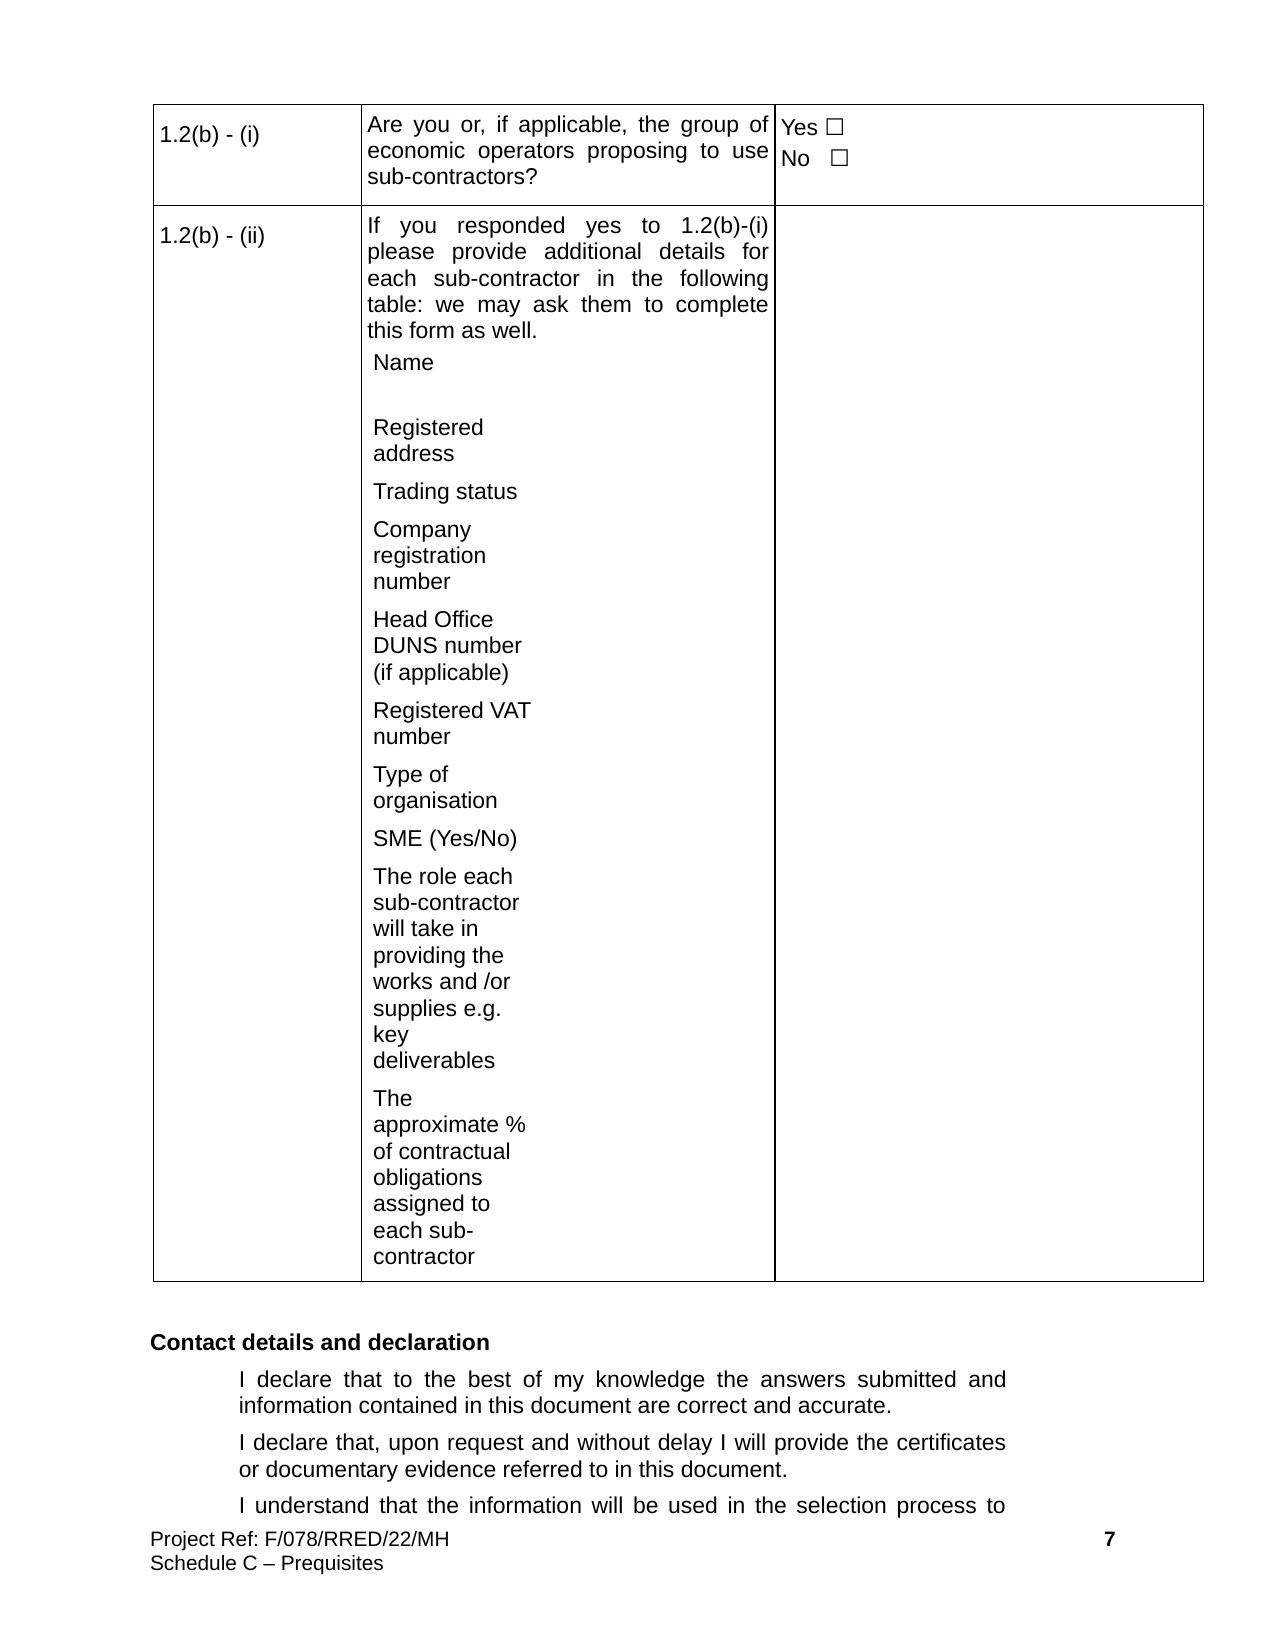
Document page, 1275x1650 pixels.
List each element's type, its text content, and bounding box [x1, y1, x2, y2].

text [239, 1492, 1007, 1519]
text Contact details and declaration [150, 1329, 1125, 1356]
table_cell Are you or, if applicable, the group of economic operators proposing to use sub-contractors? [362, 105, 774, 205]
table_cell 1.2(b) - (ii) [154, 206, 361, 1281]
table_cell If you responded yes to 1.2(b)-(i) please provide additional details for each sub-contractor in the following table: we may ask them to complete this form as well. [362, 206, 774, 1281]
table_cell Yes ☐ No ☐ [776, 105, 1203, 205]
text I declare that to the best of my knowledge the answers submitted and information contained in this document are correct and accurate. [239, 1366, 1007, 1419]
text I declare that, upon request and without delay I will provide the certificates or documentary evidence referred to in this document. [239, 1429, 1007, 1482]
table_cell 1.2(b) - (i) [154, 105, 361, 205]
table_cell [776, 206, 1203, 1281]
